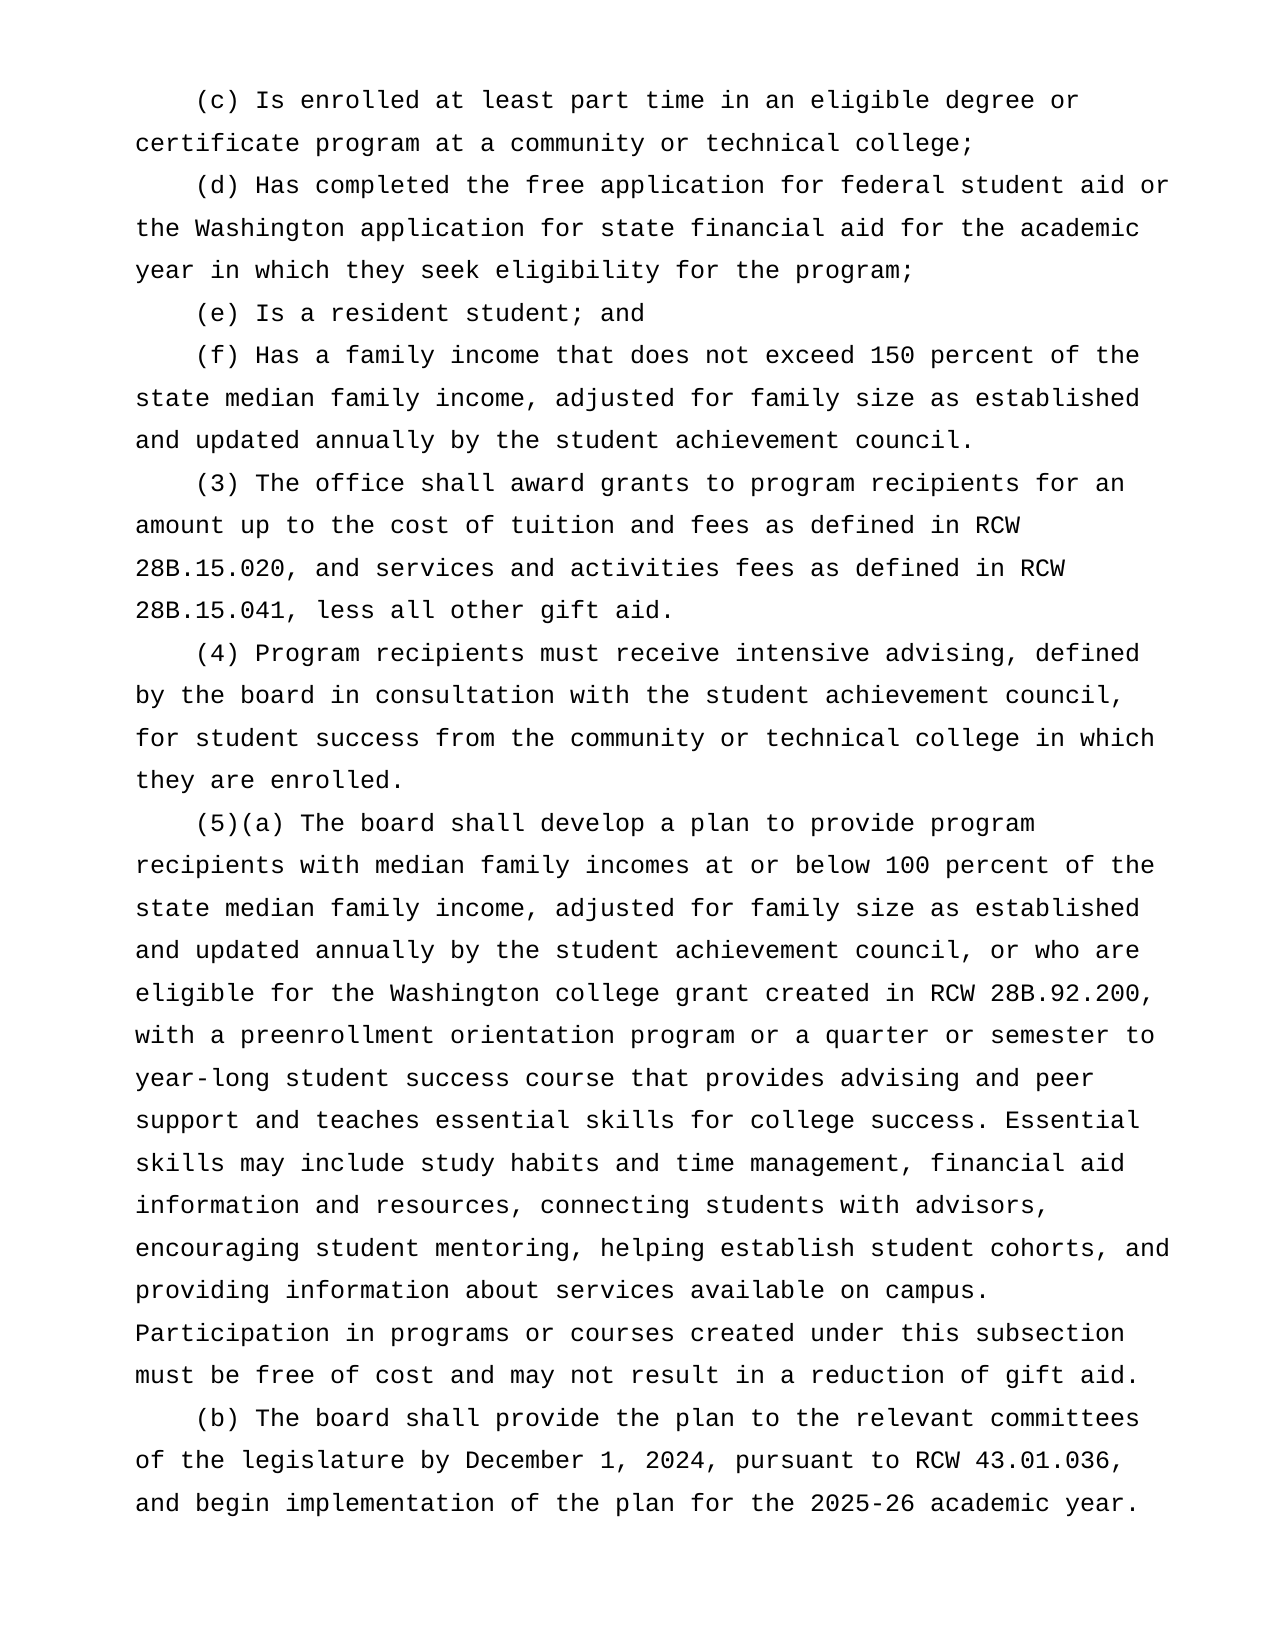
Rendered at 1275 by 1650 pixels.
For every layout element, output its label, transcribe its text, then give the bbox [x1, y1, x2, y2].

text (f) Has a family income that does not exceed 150 percent of the state median family income, adjusted for family size as established and updated annually by the student achievement council. [135, 330, 1170, 457]
text (4) Program recipients must receive intensive advising, defined by the board in consultation with the student achievement council, for student success from the community or technical college in which they are enrolled. [135, 627, 1170, 797]
text (e) Is a resident student; and [135, 287, 1170, 330]
text (3) The office shall award grants to program recipients for an amount up to the cost of tuition and fees as defined in RCW 28B.15.020, and services and activities fees as defined in RCW 28B.15.041, less all other gift aid. [135, 457, 1170, 627]
text (5)(a) The board shall develop a plan to provide program recipients with median family incomes at or below 100 percent of the state median family income, adjusted for family size as established and updated annually by the student achievement council, or who are eligible for the Washington college grant created in RCW 28B.92.200, with a preenrollment orientation program or a quarter or semester to year-long student success course that provides advising and peer support and teaches essential skills for college success. Essential skills may include study habits and time management, financial aid information and resources, connecting students with advisors, encouraging student mentoring, helping establish student cohorts, and providing information about services available on campus. Participation in programs or courses created under this subsection must be free of cost and may not result in a reduction of gift aid. [135, 797, 1170, 1392]
text (b) The board shall provide the plan to the relevant committees of the legislature by December 1, 2024, pursuant to RCW 43.01.036, and begin implementation of the plan for the 2025-26 academic year. [135, 1392, 1170, 1520]
text (d) Has completed the free application for federal student aid or the Washington application for state financial aid for the academic year in which they seek eligibility for the program; [135, 160, 1170, 287]
text (c) Is enrolled at least part time in an eligible degree or certificate program at a community or technical college; [135, 75, 1170, 160]
